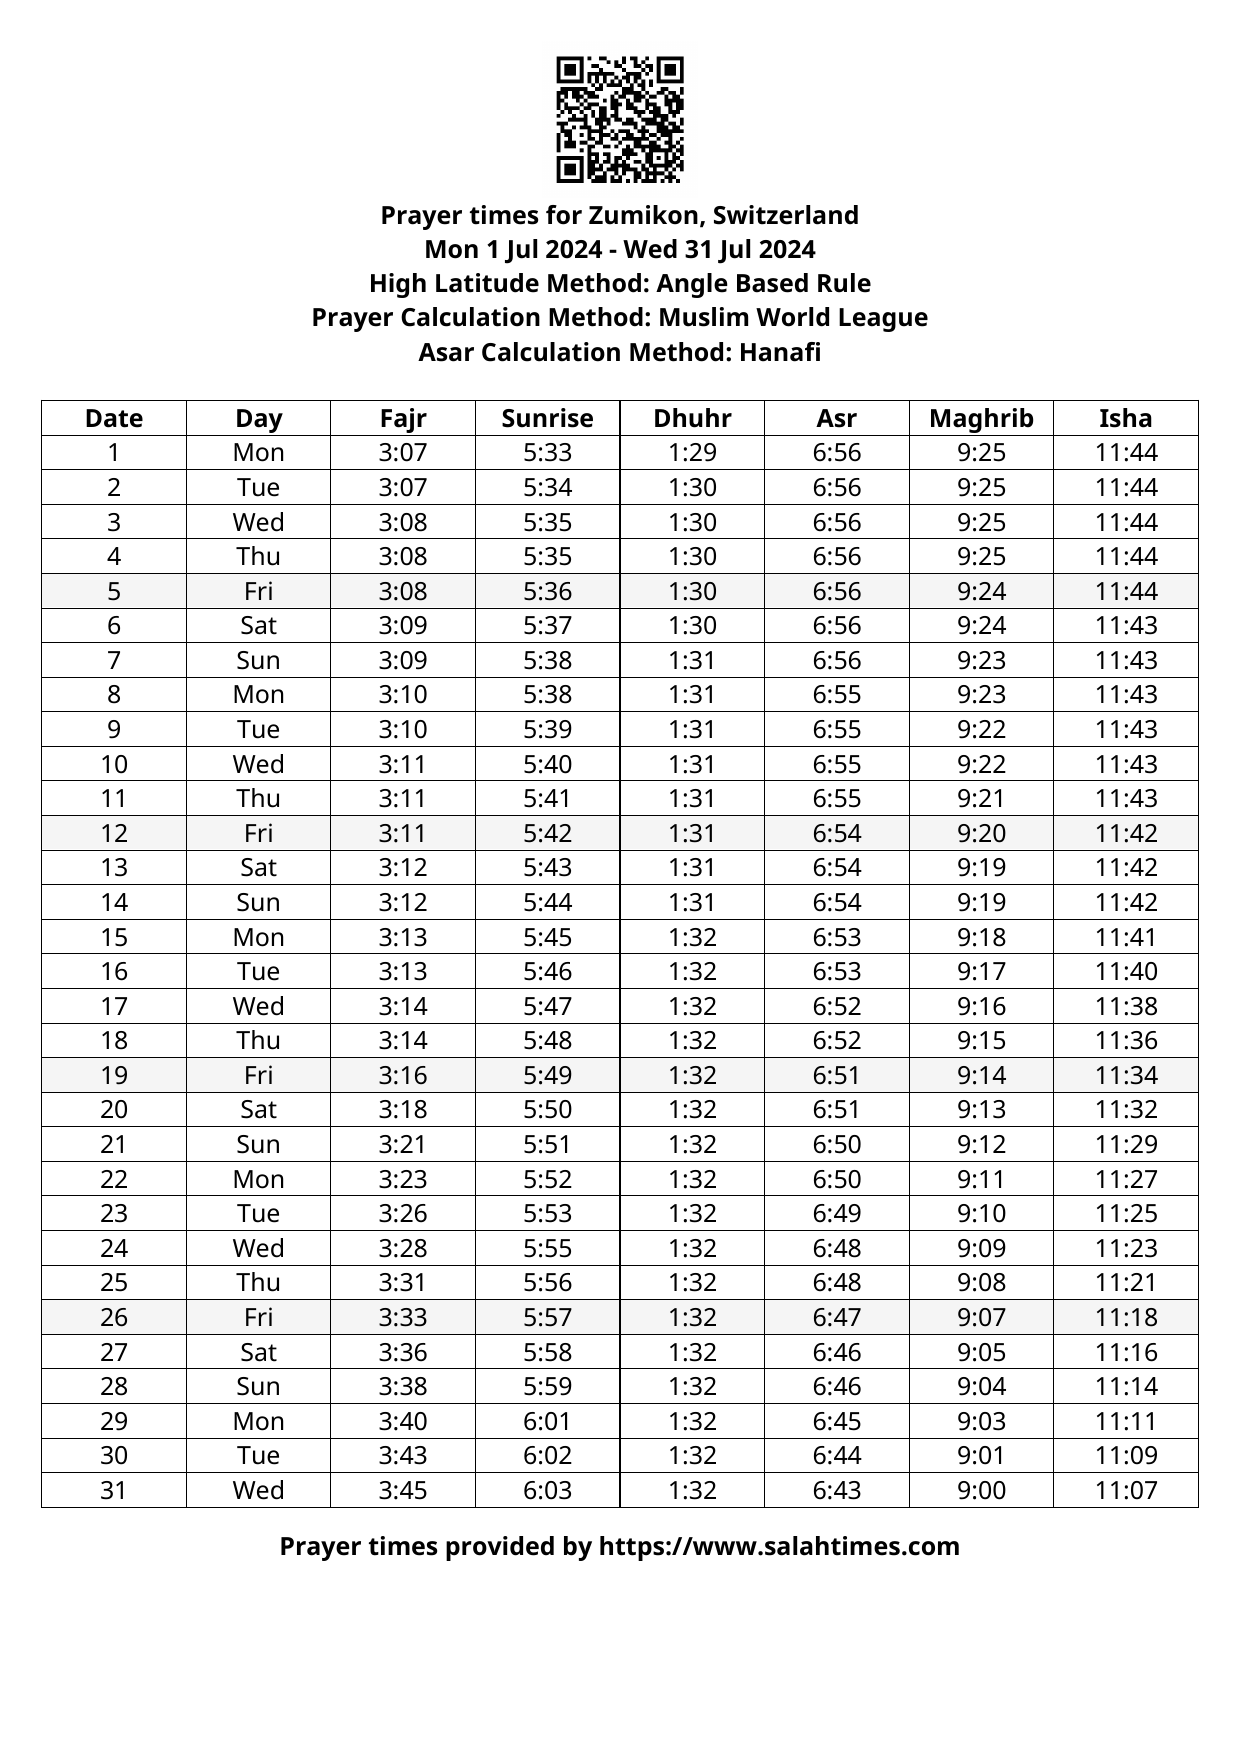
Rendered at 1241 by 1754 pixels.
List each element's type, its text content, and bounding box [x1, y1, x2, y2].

table_cell 9:21 [910, 781, 1053, 815]
table_cell 12 [42, 816, 186, 849]
table_cell 1:30 [621, 574, 764, 607]
table_cell 3:08 [331, 539, 475, 573]
table_cell 1:31 [621, 747, 764, 780]
table_cell 5:59 [476, 1369, 619, 1403]
table_cell 1:30 [621, 609, 764, 642]
table_cell Fri [187, 574, 330, 607]
table_cell 6:46 [765, 1335, 909, 1368]
table_cell Tue [187, 954, 330, 988]
table_cell 5:40 [476, 747, 619, 780]
table_cell 3:23 [331, 1162, 475, 1195]
text High Latitude Method: Angle Based Rule [42, 266, 1198, 300]
table_cell 29 [42, 1404, 186, 1437]
table_cell Thu [187, 1266, 330, 1299]
table_cell 9:19 [910, 851, 1053, 884]
table_cell Wed [187, 747, 330, 780]
table_cell 27 [42, 1335, 186, 1368]
table_cell 6:43 [765, 1473, 909, 1507]
table_cell 3:18 [331, 1093, 475, 1126]
table_cell 3:40 [331, 1404, 475, 1437]
table_cell 11:43 [1054, 609, 1198, 642]
table_cell 9:13 [910, 1093, 1053, 1126]
table_cell 1 [42, 436, 186, 469]
table_cell 14 [42, 885, 186, 919]
table_cell 6:47 [765, 1300, 909, 1334]
table_cell 5:39 [476, 712, 619, 746]
table_cell 5:42 [476, 816, 619, 849]
table_cell 6 [42, 609, 186, 642]
table_cell 1:30 [621, 505, 764, 538]
table_header Sunrise [476, 401, 619, 434]
table_cell 6:55 [765, 747, 909, 780]
table_cell Fri [187, 816, 330, 849]
table_cell Mon [187, 1162, 330, 1195]
table_cell 5:58 [476, 1335, 619, 1368]
table_cell 9:15 [910, 1024, 1053, 1057]
table_cell 11:44 [1054, 470, 1198, 504]
table_cell 13 [42, 851, 186, 884]
table_cell 11:27 [1054, 1162, 1198, 1195]
table_cell 3:11 [331, 816, 475, 849]
text Asar Calculation Method: Hanafi [42, 334, 1198, 368]
table_cell 3:12 [331, 885, 475, 919]
table_cell 5:38 [476, 643, 619, 677]
table_cell 22 [42, 1162, 186, 1195]
text Prayer times for Zumikon, Switzerland [42, 198, 1198, 232]
table_cell 3:09 [331, 609, 475, 642]
table_cell 9:10 [910, 1196, 1053, 1230]
table_cell 11:29 [1054, 1127, 1198, 1161]
table_cell Thu [187, 1024, 330, 1057]
table_cell 6:53 [765, 920, 909, 953]
table_cell 1:32 [621, 954, 764, 988]
table_cell 6:53 [765, 954, 909, 988]
table_cell 3:08 [331, 505, 475, 538]
table_cell 3:36 [331, 1335, 475, 1368]
table_cell 5:36 [476, 574, 619, 607]
table_cell 9:12 [910, 1127, 1053, 1161]
table_cell 1:32 [621, 1439, 764, 1472]
table_cell 6:51 [765, 1058, 909, 1092]
table_cell 5:53 [476, 1196, 619, 1230]
table_cell 19 [42, 1058, 186, 1092]
table_cell 6:55 [765, 712, 909, 746]
table_cell 28 [42, 1369, 186, 1403]
table_cell 3:21 [331, 1127, 475, 1161]
table_cell 9 [42, 712, 186, 746]
table_cell 11:14 [1054, 1369, 1198, 1403]
table_cell 1:32 [621, 1196, 764, 1230]
table_cell 9:20 [910, 816, 1053, 849]
table_cell 1:32 [621, 1473, 764, 1507]
table_cell 9:07 [910, 1300, 1053, 1334]
table_cell Sun [187, 885, 330, 919]
table_cell 1:32 [621, 1369, 764, 1403]
table_cell 9:22 [910, 747, 1053, 780]
table_cell 16 [42, 954, 186, 988]
table_cell 11:44 [1054, 505, 1198, 538]
table_cell 3:11 [331, 781, 475, 815]
table_cell 3:45 [331, 1473, 475, 1507]
table_cell 3 [42, 505, 186, 538]
table_cell Wed [187, 1473, 330, 1507]
table_cell 11:16 [1054, 1335, 1198, 1368]
table_cell 6:56 [765, 574, 909, 607]
table_cell 3:31 [331, 1266, 475, 1299]
table_header Isha [1054, 401, 1198, 434]
table_cell 31 [42, 1473, 186, 1507]
table_cell 9:08 [910, 1266, 1053, 1299]
table_cell 1:32 [621, 920, 764, 953]
table_cell 9:18 [910, 920, 1053, 953]
picture [542, 41, 699, 198]
table_cell 1:32 [621, 1058, 764, 1092]
table_cell 15 [42, 920, 186, 953]
table_cell 5:33 [476, 436, 619, 469]
table_cell 6:45 [765, 1404, 909, 1437]
table_cell 9:03 [910, 1404, 1053, 1437]
table_cell 6:56 [765, 643, 909, 677]
table_cell 6:55 [765, 678, 909, 711]
table_cell 11:32 [1054, 1093, 1198, 1126]
table_cell 9:22 [910, 712, 1053, 746]
table_cell 11:43 [1054, 781, 1198, 815]
table_cell 9:17 [910, 954, 1053, 988]
table_cell 5:34 [476, 470, 619, 504]
table_cell 17 [42, 989, 186, 1022]
table_header Maghrib [910, 401, 1053, 434]
table_cell 3:14 [331, 989, 475, 1022]
table_cell 11:11 [1054, 1404, 1198, 1437]
table_cell 6:51 [765, 1093, 909, 1126]
table_cell 1:32 [621, 1231, 764, 1264]
table_cell 5:45 [476, 920, 619, 953]
table_cell 3:13 [331, 954, 475, 988]
table_cell Tue [187, 470, 330, 504]
table_cell 18 [42, 1024, 186, 1057]
table_cell 9:16 [910, 989, 1053, 1022]
table_header Asr [765, 401, 909, 434]
table_cell 9:09 [910, 1231, 1053, 1264]
table_header Date [42, 401, 186, 434]
table_cell Wed [187, 989, 330, 1022]
table_cell 9:19 [910, 885, 1053, 919]
table_cell 11:44 [1054, 539, 1198, 573]
table_cell 9:00 [910, 1473, 1053, 1507]
table_cell 1:31 [621, 781, 764, 815]
table_cell 6:54 [765, 851, 909, 884]
table_cell 9:25 [910, 436, 1053, 469]
table_cell 11:44 [1054, 574, 1198, 607]
table_cell Tue [187, 1196, 330, 1230]
table_cell 1:31 [621, 885, 764, 919]
table_cell 6:48 [765, 1231, 909, 1264]
table_cell 25 [42, 1266, 186, 1299]
table_cell 9:24 [910, 609, 1053, 642]
table_cell 1:32 [621, 989, 764, 1022]
table_cell 9:24 [910, 574, 1053, 607]
table_cell 3:11 [331, 747, 475, 780]
table_cell 3:10 [331, 712, 475, 746]
table_cell 11:09 [1054, 1439, 1198, 1472]
table_cell 1:32 [621, 1162, 764, 1195]
table_cell 1:32 [621, 1335, 764, 1368]
table_cell 5:56 [476, 1266, 619, 1299]
table_cell 11:42 [1054, 885, 1198, 919]
table_cell 9:11 [910, 1162, 1053, 1195]
table_cell 9:05 [910, 1335, 1053, 1368]
table_cell 6:54 [765, 885, 909, 919]
table_cell 5:35 [476, 505, 619, 538]
table_cell 9:04 [910, 1369, 1053, 1403]
table_cell 3:38 [331, 1369, 475, 1403]
table_cell 1:32 [621, 1024, 764, 1057]
table_cell Thu [187, 539, 330, 573]
table_cell 11:34 [1054, 1058, 1198, 1092]
table_cell 6:50 [765, 1127, 909, 1161]
table_cell Mon [187, 678, 330, 711]
table_cell 1:32 [621, 1266, 764, 1299]
table_cell Wed [187, 505, 330, 538]
table_cell 5:55 [476, 1231, 619, 1264]
table_cell 1:30 [621, 470, 764, 504]
table_cell 1:31 [621, 816, 764, 849]
table_cell Sun [187, 1369, 330, 1403]
table_cell Thu [187, 781, 330, 815]
table_cell 24 [42, 1231, 186, 1264]
table_cell 6:54 [765, 816, 909, 849]
text Prayer times provided by https://www.salahtimes.com [42, 1528, 1198, 1563]
table_cell 1:32 [621, 1127, 764, 1161]
table_cell Fri [187, 1058, 330, 1092]
table_cell 5:46 [476, 954, 619, 988]
table_cell 20 [42, 1093, 186, 1126]
table_cell 1:31 [621, 851, 764, 884]
table_cell 3:26 [331, 1196, 475, 1230]
table_cell 3:09 [331, 643, 475, 677]
table_cell 1:29 [621, 436, 764, 469]
table_cell 11:40 [1054, 954, 1198, 988]
table_cell Fri [187, 1300, 330, 1334]
table_cell 3:16 [331, 1058, 475, 1092]
table_cell 1:31 [621, 712, 764, 746]
table_cell Tue [187, 712, 330, 746]
table_cell 6:46 [765, 1369, 909, 1403]
table_cell Mon [187, 920, 330, 953]
table_cell Tue [187, 1439, 330, 1472]
table_cell 5:41 [476, 781, 619, 815]
table_cell 6:48 [765, 1266, 909, 1299]
table_cell Mon [187, 1404, 330, 1437]
table_cell 5:57 [476, 1300, 619, 1334]
table_cell 11:44 [1054, 436, 1198, 469]
table_cell 5:38 [476, 678, 619, 711]
table_cell 1:31 [621, 678, 764, 711]
table_cell 3:13 [331, 920, 475, 953]
table_cell 11:36 [1054, 1024, 1198, 1057]
table_cell 23 [42, 1196, 186, 1230]
table_cell 5:47 [476, 989, 619, 1022]
table_cell 11:43 [1054, 678, 1198, 711]
table_cell 6:02 [476, 1439, 619, 1472]
table_cell 3:33 [331, 1300, 475, 1334]
table_cell Sun [187, 643, 330, 677]
text Mon 1 Jul 2024 - Wed 31 Jul 2024 [42, 232, 1198, 266]
table_cell 11:43 [1054, 712, 1198, 746]
table_cell 11:43 [1054, 747, 1198, 780]
table_cell 5:51 [476, 1127, 619, 1161]
table_cell 3:28 [331, 1231, 475, 1264]
table_cell 10 [42, 747, 186, 780]
table_cell Sun [187, 1127, 330, 1161]
table_cell 6:01 [476, 1404, 619, 1437]
table_cell 9:25 [910, 505, 1053, 538]
table_cell Sat [187, 1335, 330, 1368]
table_cell 3:43 [331, 1439, 475, 1472]
table_cell 11:23 [1054, 1231, 1198, 1264]
table_cell 11:41 [1054, 920, 1198, 953]
table_cell 3:07 [331, 470, 475, 504]
table_cell 6:56 [765, 436, 909, 469]
table_cell Sat [187, 851, 330, 884]
table_cell 3:07 [331, 436, 475, 469]
table_cell 11 [42, 781, 186, 815]
table_cell 1:32 [621, 1093, 764, 1126]
table_cell 9:23 [910, 643, 1053, 677]
table_cell 26 [42, 1300, 186, 1334]
table_cell 6:52 [765, 989, 909, 1022]
table_cell 3:08 [331, 574, 475, 607]
table_header Dhuhr [621, 401, 764, 434]
table_cell Sat [187, 609, 330, 642]
table_cell Wed [187, 1231, 330, 1264]
table_cell 6:03 [476, 1473, 619, 1507]
table_cell 6:49 [765, 1196, 909, 1230]
table_cell 4 [42, 539, 186, 573]
text Prayer Calculation Method: Muslim World League [42, 300, 1198, 334]
table_cell 6:44 [765, 1439, 909, 1472]
table_cell 5 [42, 574, 186, 607]
table_cell 21 [42, 1127, 186, 1161]
table_cell 7 [42, 643, 186, 677]
table_cell 5:50 [476, 1093, 619, 1126]
table_cell 6:56 [765, 470, 909, 504]
table_cell 9:25 [910, 539, 1053, 573]
table_cell 2 [42, 470, 186, 504]
table_cell 5:49 [476, 1058, 619, 1092]
table_cell 6:56 [765, 539, 909, 573]
table_cell 9:01 [910, 1439, 1053, 1472]
table_cell Mon [187, 436, 330, 469]
table_cell 6:55 [765, 781, 909, 815]
table_cell 8 [42, 678, 186, 711]
table_cell 1:31 [621, 643, 764, 677]
table_cell 3:12 [331, 851, 475, 884]
table_cell 6:50 [765, 1162, 909, 1195]
table_cell 11:42 [1054, 816, 1198, 849]
table_cell 11:21 [1054, 1266, 1198, 1299]
table_cell 1:32 [621, 1300, 764, 1334]
table_cell 5:48 [476, 1024, 619, 1057]
table_cell 1:30 [621, 539, 764, 573]
table_cell 11:43 [1054, 643, 1198, 677]
table_cell 11:25 [1054, 1196, 1198, 1230]
table_cell 11:42 [1054, 851, 1198, 884]
table_cell 11:07 [1054, 1473, 1198, 1507]
table_cell 6:52 [765, 1024, 909, 1057]
table_cell 6:56 [765, 609, 909, 642]
table_header Day [187, 401, 330, 434]
table_cell 6:56 [765, 505, 909, 538]
table_cell 9:25 [910, 470, 1053, 504]
table_cell 1:32 [621, 1404, 764, 1437]
table_cell 5:37 [476, 609, 619, 642]
table_cell 5:35 [476, 539, 619, 573]
table_cell 5:44 [476, 885, 619, 919]
table_cell 5:43 [476, 851, 619, 884]
table_cell 30 [42, 1439, 186, 1472]
table_cell 3:10 [331, 678, 475, 711]
table_header Fajr [331, 401, 475, 434]
table_cell 9:14 [910, 1058, 1053, 1092]
table_cell 11:18 [1054, 1300, 1198, 1334]
table_cell 3:14 [331, 1024, 475, 1057]
table_cell 9:23 [910, 678, 1053, 711]
table_cell 11:38 [1054, 989, 1198, 1022]
table_cell Sat [187, 1093, 330, 1126]
table_cell 5:52 [476, 1162, 619, 1195]
